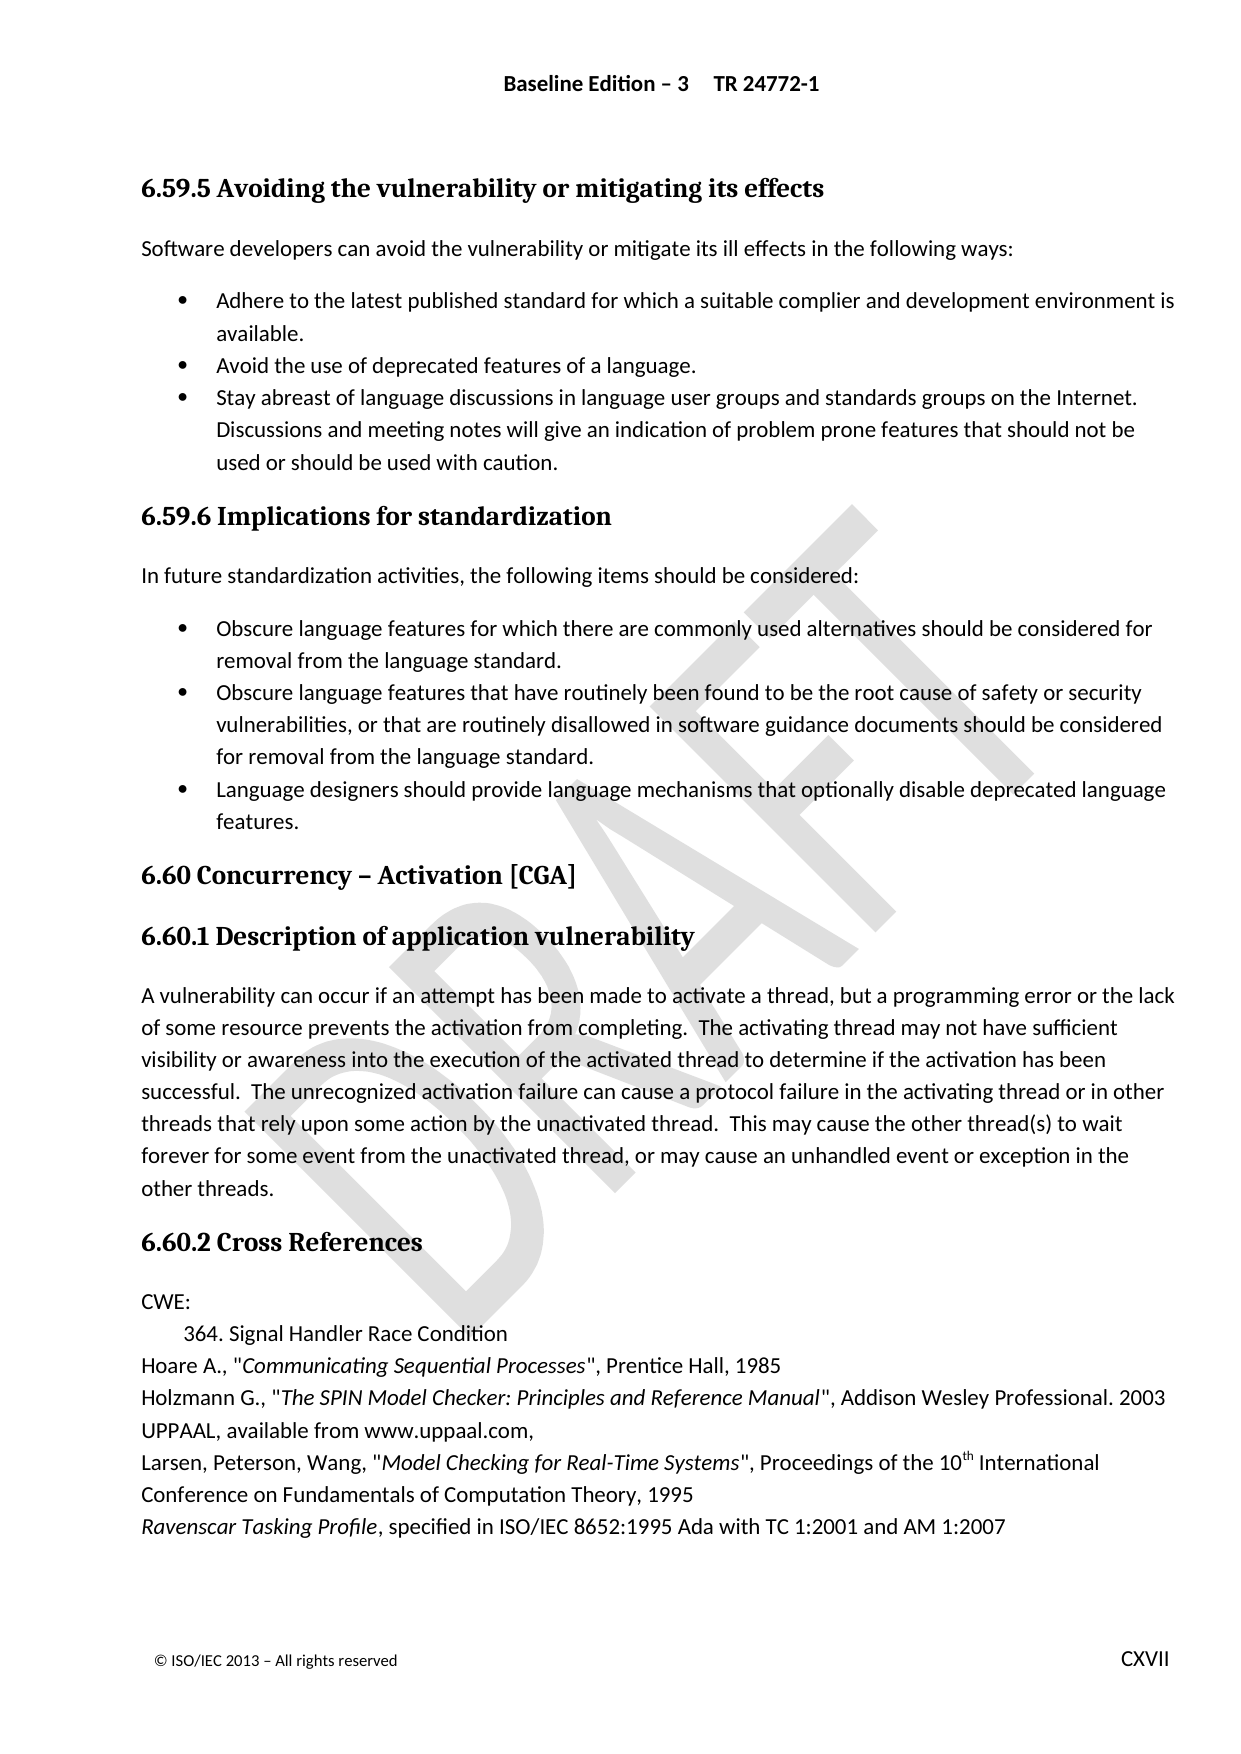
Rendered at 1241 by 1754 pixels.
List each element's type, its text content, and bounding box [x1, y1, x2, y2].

list Language designers should provide language mechanisms that optionally disable deprecated language features. [178, 775, 1182, 835]
list Obscure language features that have routinely been found to be the root cause of safety or security vulnerabilities, or that are routinely disallowed in software guidance documents should be considered for removal from the language standard. [178, 678, 1182, 771]
subtitle 6.60 Concurrency – Activation [CGA] [141, 860, 1182, 891]
text Ravenscar Tasking Profile, specified in ISO/IEC 8652:1995 Ada with TC 1:2001 and AM 1:2007 [141, 1512, 1182, 1540]
list Obscure language features for which there are commonly used alternatives should be considered for removal from the language standard. [178, 614, 1182, 674]
text In future standardization activities, the following items should be considered: [141, 561, 1182, 589]
text Software developers can avoid the vulnerability or mitigate its ill effects in the following ways: [141, 234, 1182, 262]
text Hoare A., "Communicating Sequential Processes", Prentice Hall, 1985 [141, 1351, 1182, 1379]
subtitle 6.59.6 Implications for standardization [141, 501, 1182, 532]
subtitle 6.59.5 Avoiding the vulnerability or mitigating its effects [141, 173, 1182, 205]
text CWE: [141, 1287, 1182, 1315]
subtitle 6.60.1 Description of application vulnerability [141, 921, 1182, 952]
subtitle 6.60.2 Cross References [141, 1227, 1182, 1258]
text Larsen, Peterson, Wang, "Model Checking for Real-Time Systems", Proceedings of the 10th International Conference on Fundamentals of Computation Theory, 1995 [141, 1448, 1182, 1508]
text Holzmann G., "The SPIN Model Checker: Principles and Reference Manual", Addison Wesley Professional. 2003 [141, 1383, 1182, 1412]
text 364. Signal Handler Race Condition [141, 1319, 1182, 1347]
list Stay abreast of language discussions in language user groups and standards groups on the Internet. Discussions and meeting notes will give an indication of problem prone features that should not be used or should be used with caution. [178, 383, 1182, 476]
list Avoid the use of deprecated features of a language. [178, 351, 1182, 379]
text A vulnerability can occur if an attempt has been made to activate a thread, but a programming error or the lack of some resource prevents the activation from completing. The activating thread may not have sufficient visibility or awareness into the execution of the activated thread to determine if the activation has been successful. The unrecognized activation failure can cause a protocol failure in the activating thread or in other threads that rely upon some action by the unactivated thread. This may cause the other thread(s) to wait forever for some event from the unactivated thread, or may cause an unhandled event or exception in the other threads. [141, 981, 1182, 1202]
text UPPAAL, available from www.uppaal.com, [141, 1416, 1182, 1444]
list Adhere to the latest published standard for which a suitable complier and development environment is available. [178, 287, 1182, 347]
